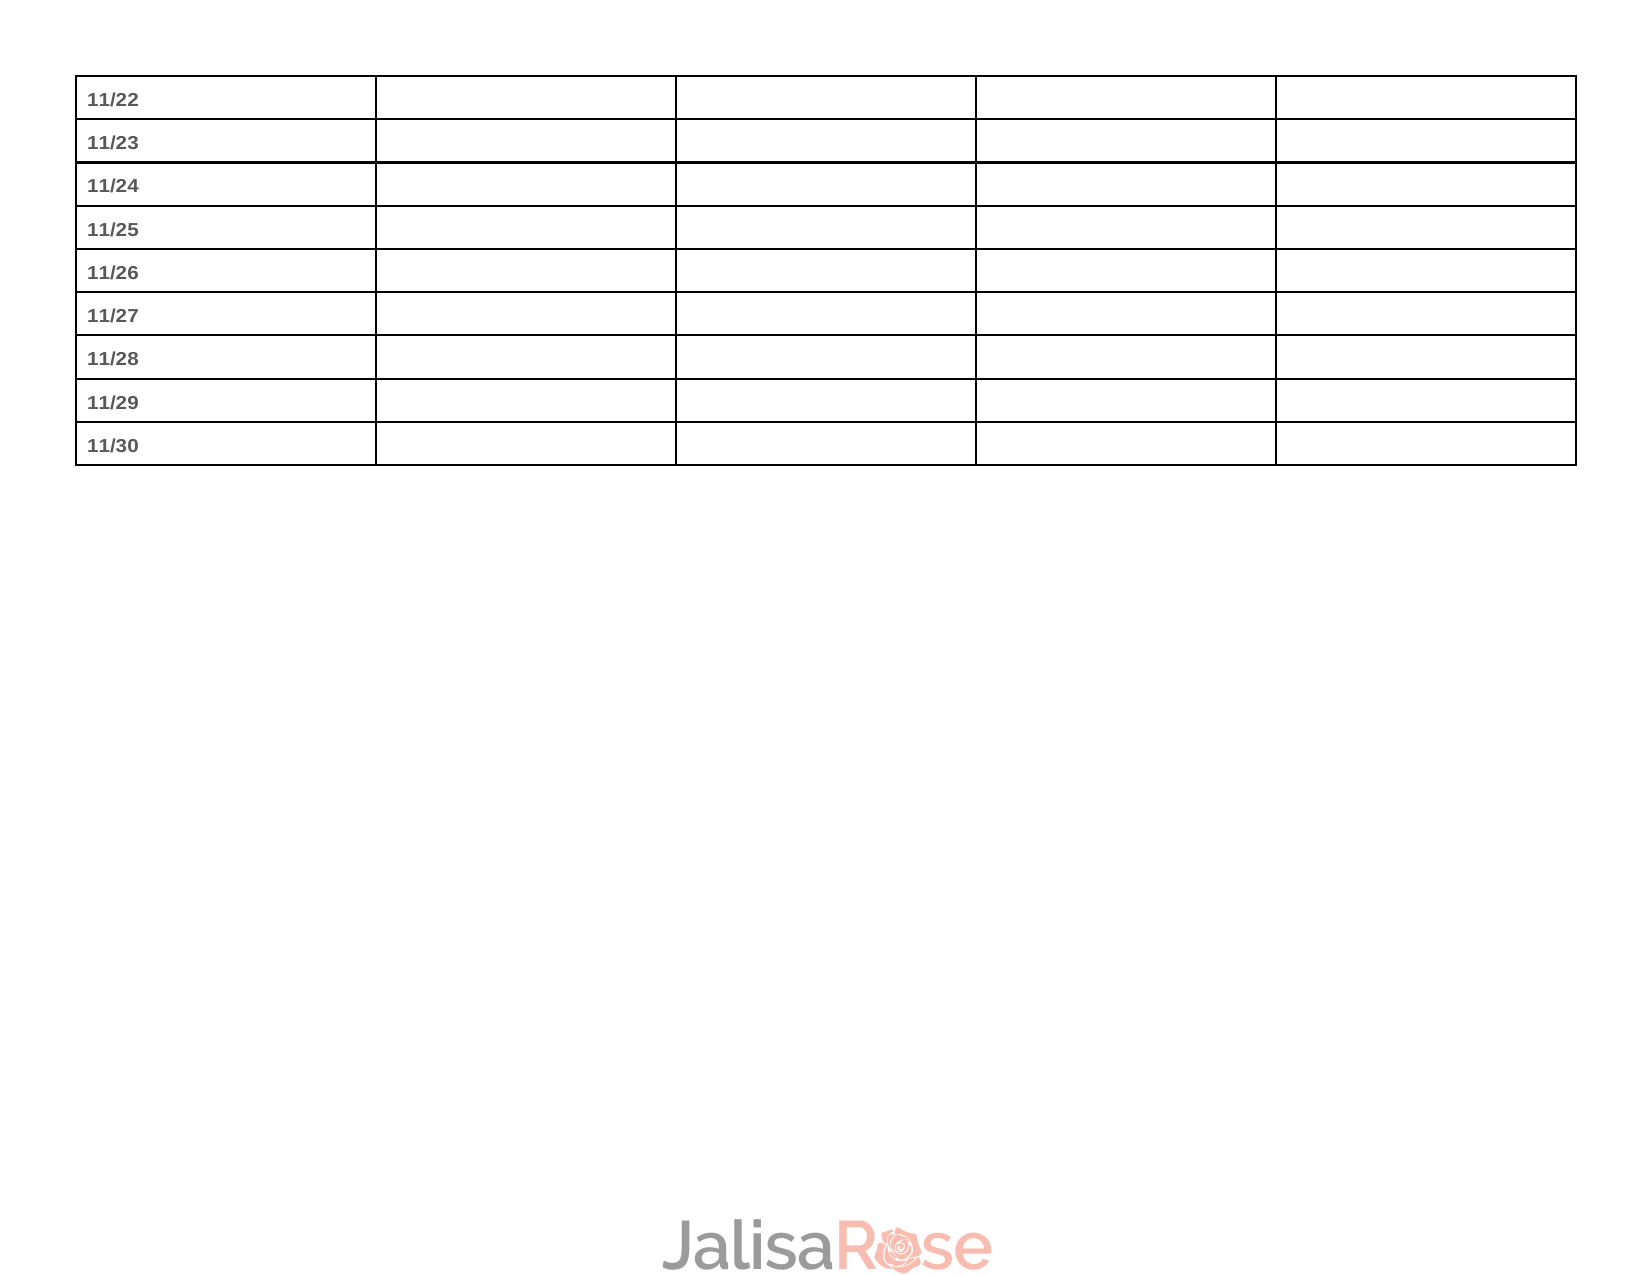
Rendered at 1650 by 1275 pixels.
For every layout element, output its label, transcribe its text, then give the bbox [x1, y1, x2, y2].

table_cell 11/25 [77, 207, 375, 248]
table_cell [677, 380, 975, 421]
table_cell [377, 336, 675, 378]
table_cell [377, 164, 675, 205]
table_cell 11/24 [77, 164, 375, 205]
table_cell [977, 120, 1275, 161]
table_cell [1277, 207, 1575, 248]
table_cell [677, 250, 975, 291]
table_header [677, 77, 975, 118]
table_cell [977, 250, 1275, 291]
table_cell [377, 207, 675, 248]
table_header [1277, 77, 1575, 118]
picture [662, 1219, 992, 1274]
table_cell [677, 423, 975, 464]
table_cell 11/27 [77, 293, 375, 334]
table_cell [377, 120, 675, 161]
table_cell [1277, 380, 1575, 421]
table_cell [1277, 120, 1575, 161]
table_cell [677, 336, 975, 378]
table_cell 11/23 [77, 120, 375, 161]
table_header 11/22 [77, 77, 375, 118]
table_cell [677, 293, 975, 334]
table_cell 11/26 [77, 250, 375, 291]
table_cell [677, 120, 975, 161]
table_header [377, 77, 675, 118]
table_cell [977, 336, 1275, 378]
table_cell [977, 164, 1275, 205]
table_cell 11/28 [77, 336, 375, 378]
table_cell [977, 423, 1275, 464]
table_cell 11/29 [77, 380, 375, 421]
table_cell [1277, 250, 1575, 291]
table_cell [377, 380, 675, 421]
table_cell [377, 293, 675, 334]
table_cell [1277, 164, 1575, 205]
table_cell [377, 423, 675, 464]
table_cell [677, 207, 975, 248]
table_cell [1277, 423, 1575, 464]
table_cell [977, 293, 1275, 334]
table_header [977, 77, 1275, 118]
table_cell [977, 207, 1275, 248]
table_cell 11/30 [77, 423, 375, 464]
table_cell [977, 380, 1275, 421]
table_cell [377, 250, 675, 291]
table_cell [1277, 293, 1575, 334]
table_cell [1277, 336, 1575, 378]
table_cell [677, 164, 975, 205]
